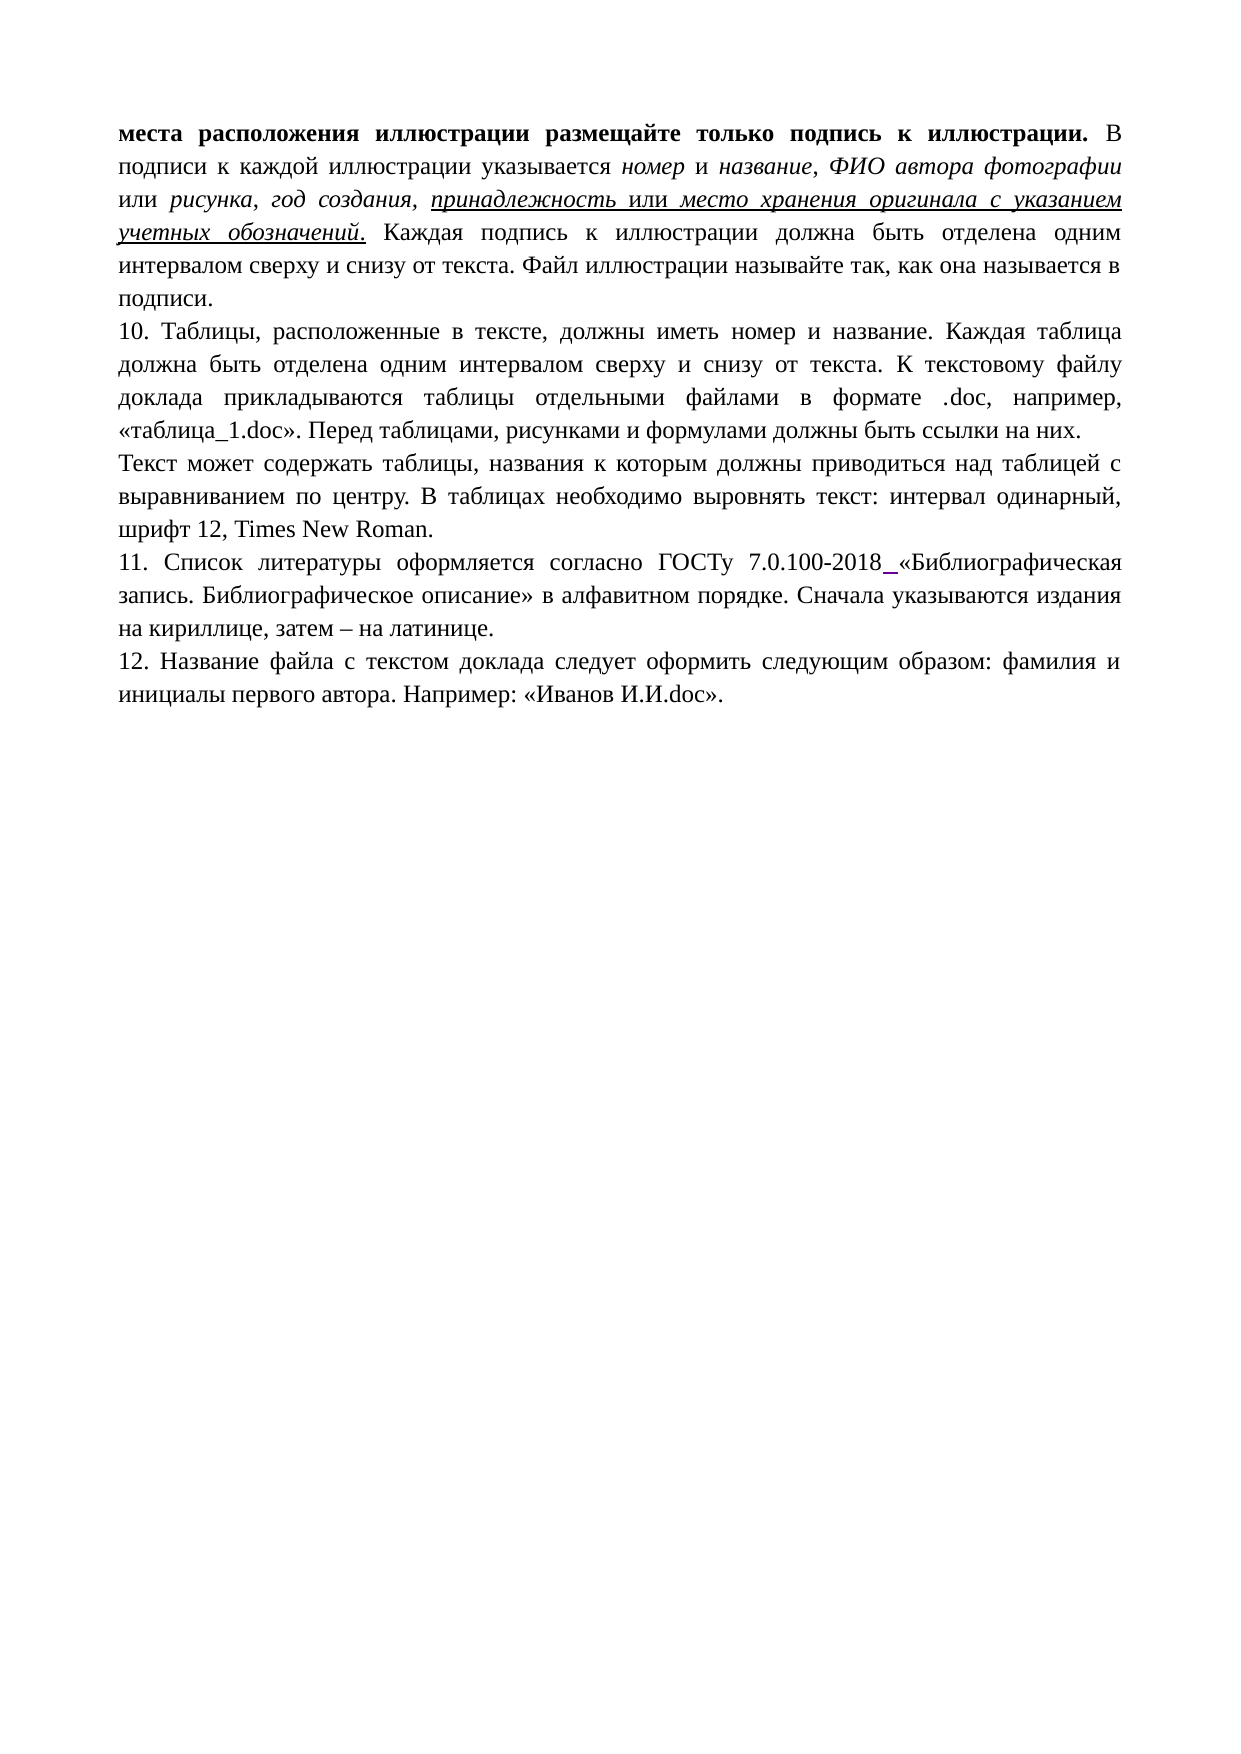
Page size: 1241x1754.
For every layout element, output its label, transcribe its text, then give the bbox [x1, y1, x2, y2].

text 11. Список литературы оформляется согласно ГОСТу 7.0.100-2018 «Библиографическая запись. Библиографическое описание» в алфавитном порядке. Сначала указываются издания на кириллице, затем – на латинице. [118, 547, 1122, 642]
list 10. Таблицы, расположенные в тексте, должны иметь номер и название. Каждая таблица должна быть отделена одним интервалом сверху и снизу от текста. К текстовому файлу доклада прикладываются таблицы отдельными файлами в формате .doc, например, «таблица_1.doc». Перед таблицами, рисунками и формулами должны быть ссылки на них. [118, 411, 1122, 444]
text 12. Название файла с текстом доклада следует оформить следующим образом: фамилия и инициалы первого автора. Например: «Иванов И.И.doc». [118, 646, 1122, 708]
text Текст может содержать таблицы, названия к которым должны приводиться над таблицей с выравниванием по центру. В таблицах необходимо выровнять текст: интервал одинарный, шрифт 12, Times New Roman. [118, 510, 1122, 543]
list 10. Таблицы, расположенные в тексте, должны иметь номер и название. Каждая таблица должна быть отделена одним интервалом сверху и снизу от текста. К текстовому файлу доклада прикладываются таблицы отдельными файлами в формате .doc, например, «таблица_1.doc». Перед таблицами, рисунками и формулами должны быть ссылки на них. [118, 316, 1122, 382]
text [118, 118, 1122, 312]
